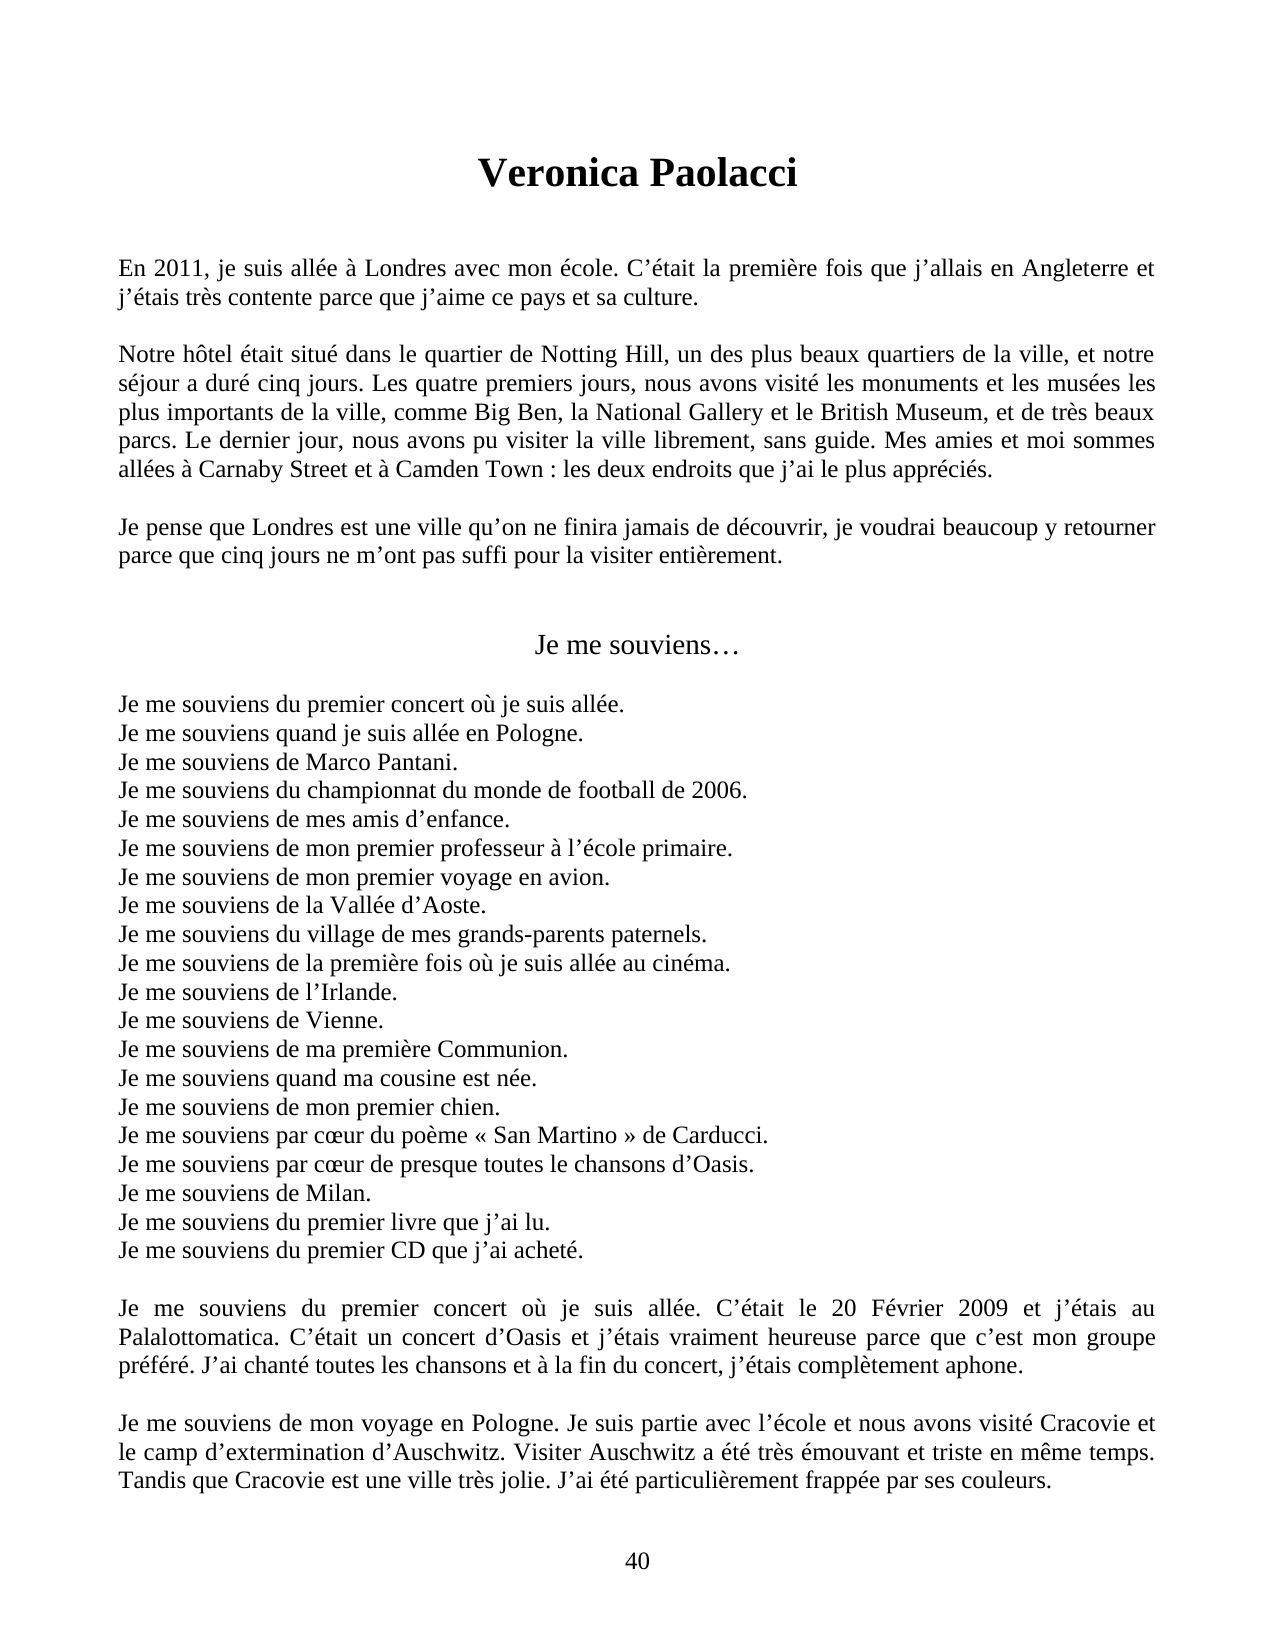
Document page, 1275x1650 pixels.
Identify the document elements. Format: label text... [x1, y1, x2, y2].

text Je me souviens quand je suis allée en Pologne. [118, 718, 1157, 747]
text Je me souviens du championnat du monde de football de 2006. [118, 775, 1157, 804]
text Veronica Paolacci [118, 148, 1157, 196]
text Je me souviens de Vienne. [118, 1005, 1157, 1034]
text Je me souviens quand ma cousine est née. [118, 1063, 1157, 1092]
text Je me souviens de mon premier professeur à l’école primaire. [118, 833, 1157, 862]
text Je me souviens de mon voyage en Pologne. Je suis partie avec l’école et nous avons visité Cracovie et le camp d’extermination d’Auschwitz. Visiter Auschwitz a été très émouvant et triste en même temps. Tandis que Cracovie est une ville très jolie. J’ai été particulièrement frappée par ses couleurs. [118, 1408, 1157, 1494]
text Je me souviens du premier concert où je suis allée. [118, 689, 1157, 718]
text Je me souviens du premier concert où je suis allée. C’était le 20 Février 2009 et j’étais au Palalottomatica. C’était un concert d’Oasis et j’étais vraiment heureuse parce que c’est mon groupe préféré. J’ai chanté toutes les chansons et à la fin du concert, j’étais complètement aphone. [118, 1293, 1157, 1379]
text Notre hôtel était situé dans le quartier de Notting Hill, un des plus beaux quartiers de la ville, et notre séjour a duré cinq jours. Les quatre premiers jours, nous avons visité les monuments et les musées les plus importants de la ville, comme Big Ben, la National Gallery et le British Museum, et de très beaux parcs. Le dernier jour, nous avons pu visiter la ville librement, sans guide. Mes amies et moi sommes allées à Carnaby Street et à Camden Town : les deux endroits que j’ai le plus appréciés. [118, 339, 1157, 483]
text Je me souviens de la Vallée d’Aoste. [118, 890, 1157, 919]
text Je me souviens par cœur du poème « San Martino » de Carducci. [118, 1120, 1157, 1149]
text Je me souviens par cœur de presque toutes le chansons d’Oasis. [118, 1149, 1157, 1178]
text Je me souviens de la première fois où je suis allée au cinéma. [118, 948, 1157, 977]
text Je me souviens de Milan. [118, 1178, 1157, 1207]
text Je me souviens du premier livre que j’ai lu. [118, 1207, 1157, 1235]
text Je me souviens… [118, 627, 1157, 660]
text En 2011, je suis allée à Londres avec mon école. C’était la première fois que j’allais en Angleterre et j’étais très contente parce que j’aime ce pays et sa culture. [118, 253, 1157, 311]
text Je me souviens de ma première Communion. [118, 1034, 1157, 1063]
text Je me souviens du premier CD que j’ai acheté. [118, 1235, 1157, 1264]
text Je me souviens de mes amis d’enfance. [118, 804, 1157, 833]
text Je me souviens de mon premier voyage en avion. [118, 862, 1157, 890]
text Je me souviens du village de mes grands-parents paternels. [118, 919, 1157, 948]
text Je pense que Londres est une ville qu’on ne finira jamais de découvrir, je voudrai beaucoup y retourner parce que cinq jours ne m’ont pas suffi pour la visiter entièrement. [118, 512, 1157, 569]
text Je me souviens de mon premier chien. [118, 1092, 1157, 1120]
text Je me souviens de l’Irlande. [118, 977, 1157, 1005]
text Je me souviens de Marco Pantani. [118, 747, 1157, 775]
